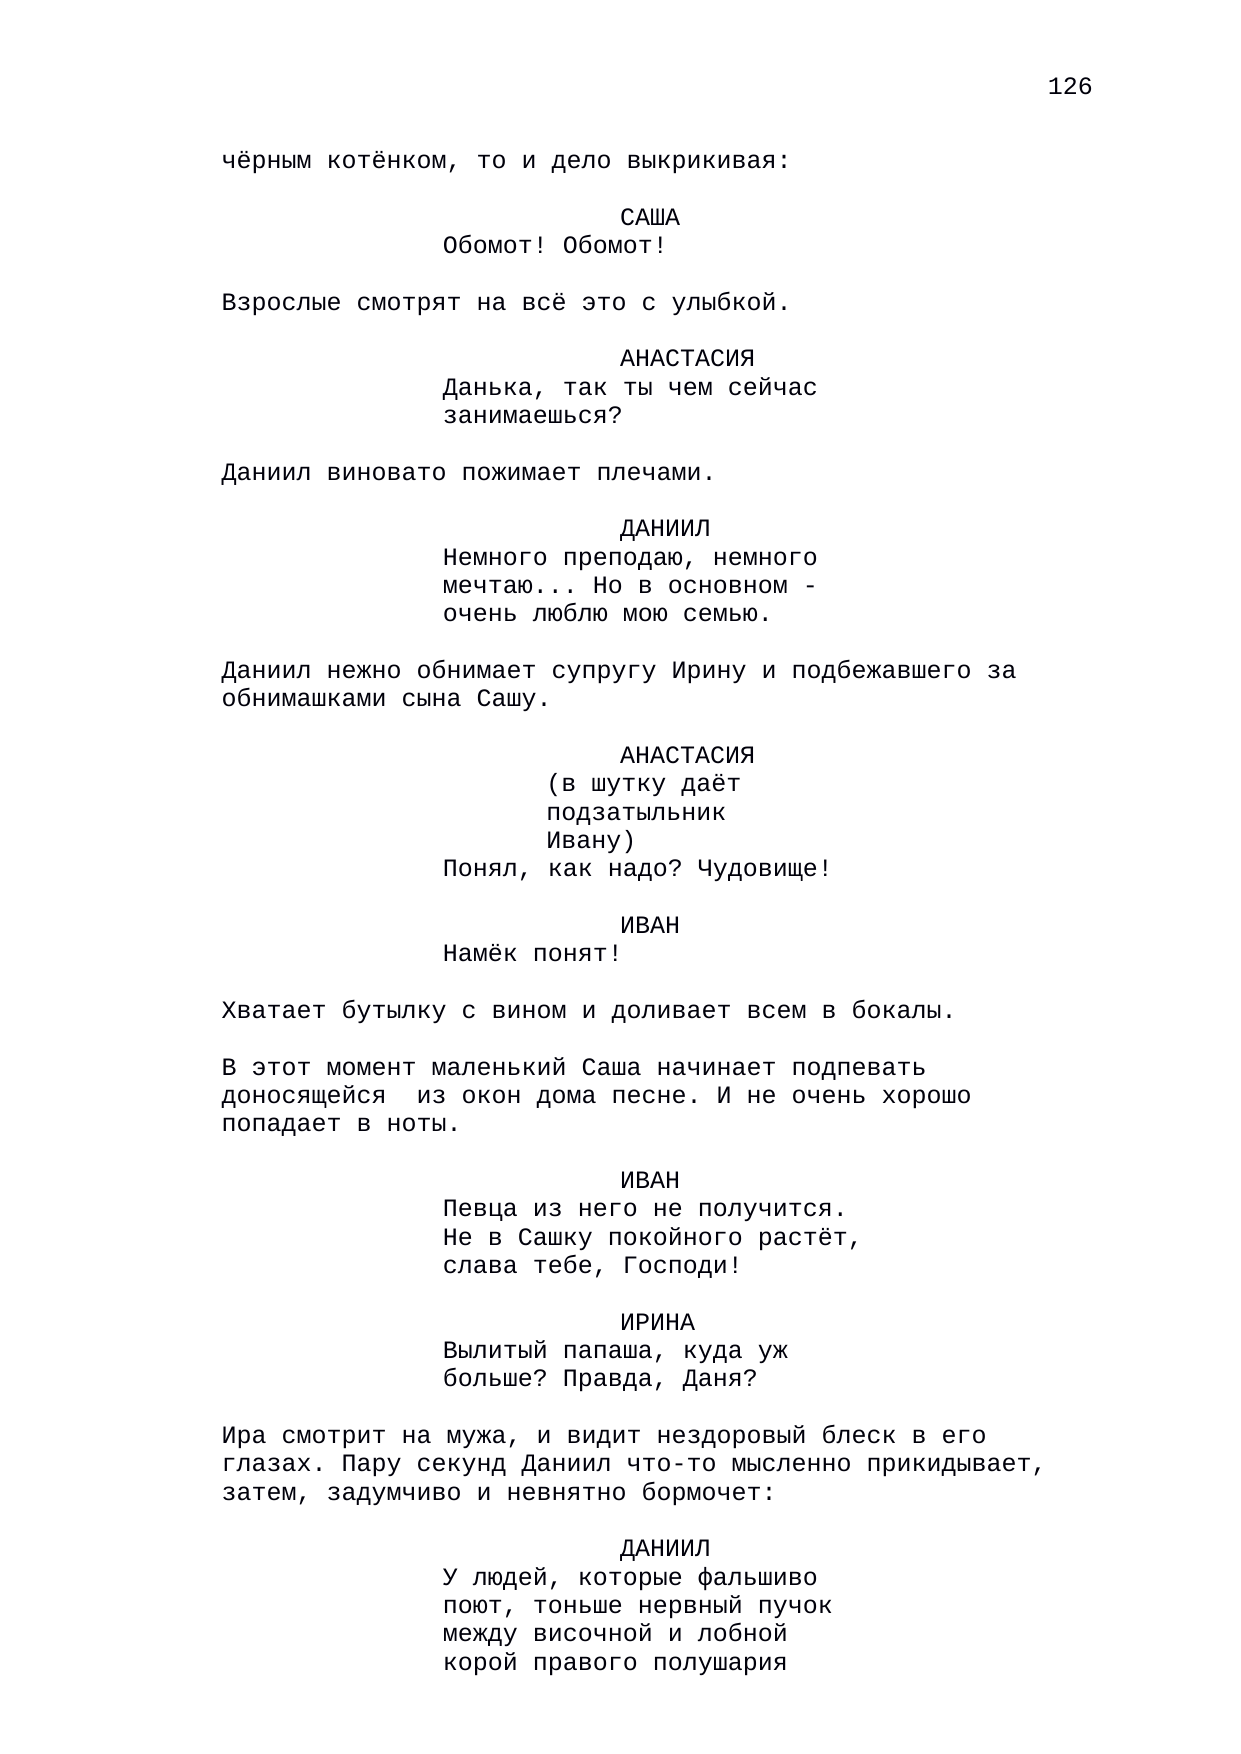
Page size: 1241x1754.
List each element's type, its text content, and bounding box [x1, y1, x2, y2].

text Намёк понят! [443, 941, 871, 969]
text Вылитый папаша, куда уж больше? Правда, Даня? [443, 1338, 871, 1394]
text Немного преподаю, немного мечтаю... Но в основном - очень люблю мою семью. [443, 544, 871, 629]
text Понял, как надо? Чудовище! [443, 856, 871, 884]
text ИРИНА [620, 1309, 1093, 1338]
text (в шутку даёт подзатыльник Ивану) [546, 771, 827, 856]
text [443, 1564, 871, 1678]
text Ира смотрит на мужа, и видит нездоровый блеск в его глазах. Пару секунд Даниил что-то мысленно прикидывает, затем, задумчиво и невнятно бормочет: [221, 1423, 1093, 1508]
text АНАСТАСИЯ [620, 346, 1093, 374]
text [221, 148, 1093, 176]
text Данька, так ты чем сейчас занимаешься? [443, 374, 871, 431]
text ДАНИИЛ [620, 1536, 1093, 1564]
text Даниил виновато пожимает плечами. [221, 459, 1093, 488]
text Обомот! Обомот! [443, 233, 871, 261]
text В этот момент маленький Саша начинает подпевать доносящейся из окон дома песне. И не очень хорошо попадает в ноты. [221, 1054, 1093, 1139]
text Даниил нежно обнимает супругу Ирину и подбежавшего за обнимашками сына Сашу. [221, 658, 1093, 714]
text Взрослые смотрят на всё это с улыбкой. [221, 289, 1093, 318]
text Хватает бутылку с вином и доливает всем в бокалы. [221, 998, 1093, 1026]
text ИВАН [620, 1168, 1093, 1196]
text ДАНИИЛ [620, 516, 1093, 544]
text САША [620, 204, 1093, 233]
text ИВАН [620, 913, 1093, 941]
text АНАСТАСИЯ [620, 743, 1093, 771]
text Певца из него не получится. Не в Сашку покойного растёт, слава тебе, Господи! [443, 1196, 871, 1281]
